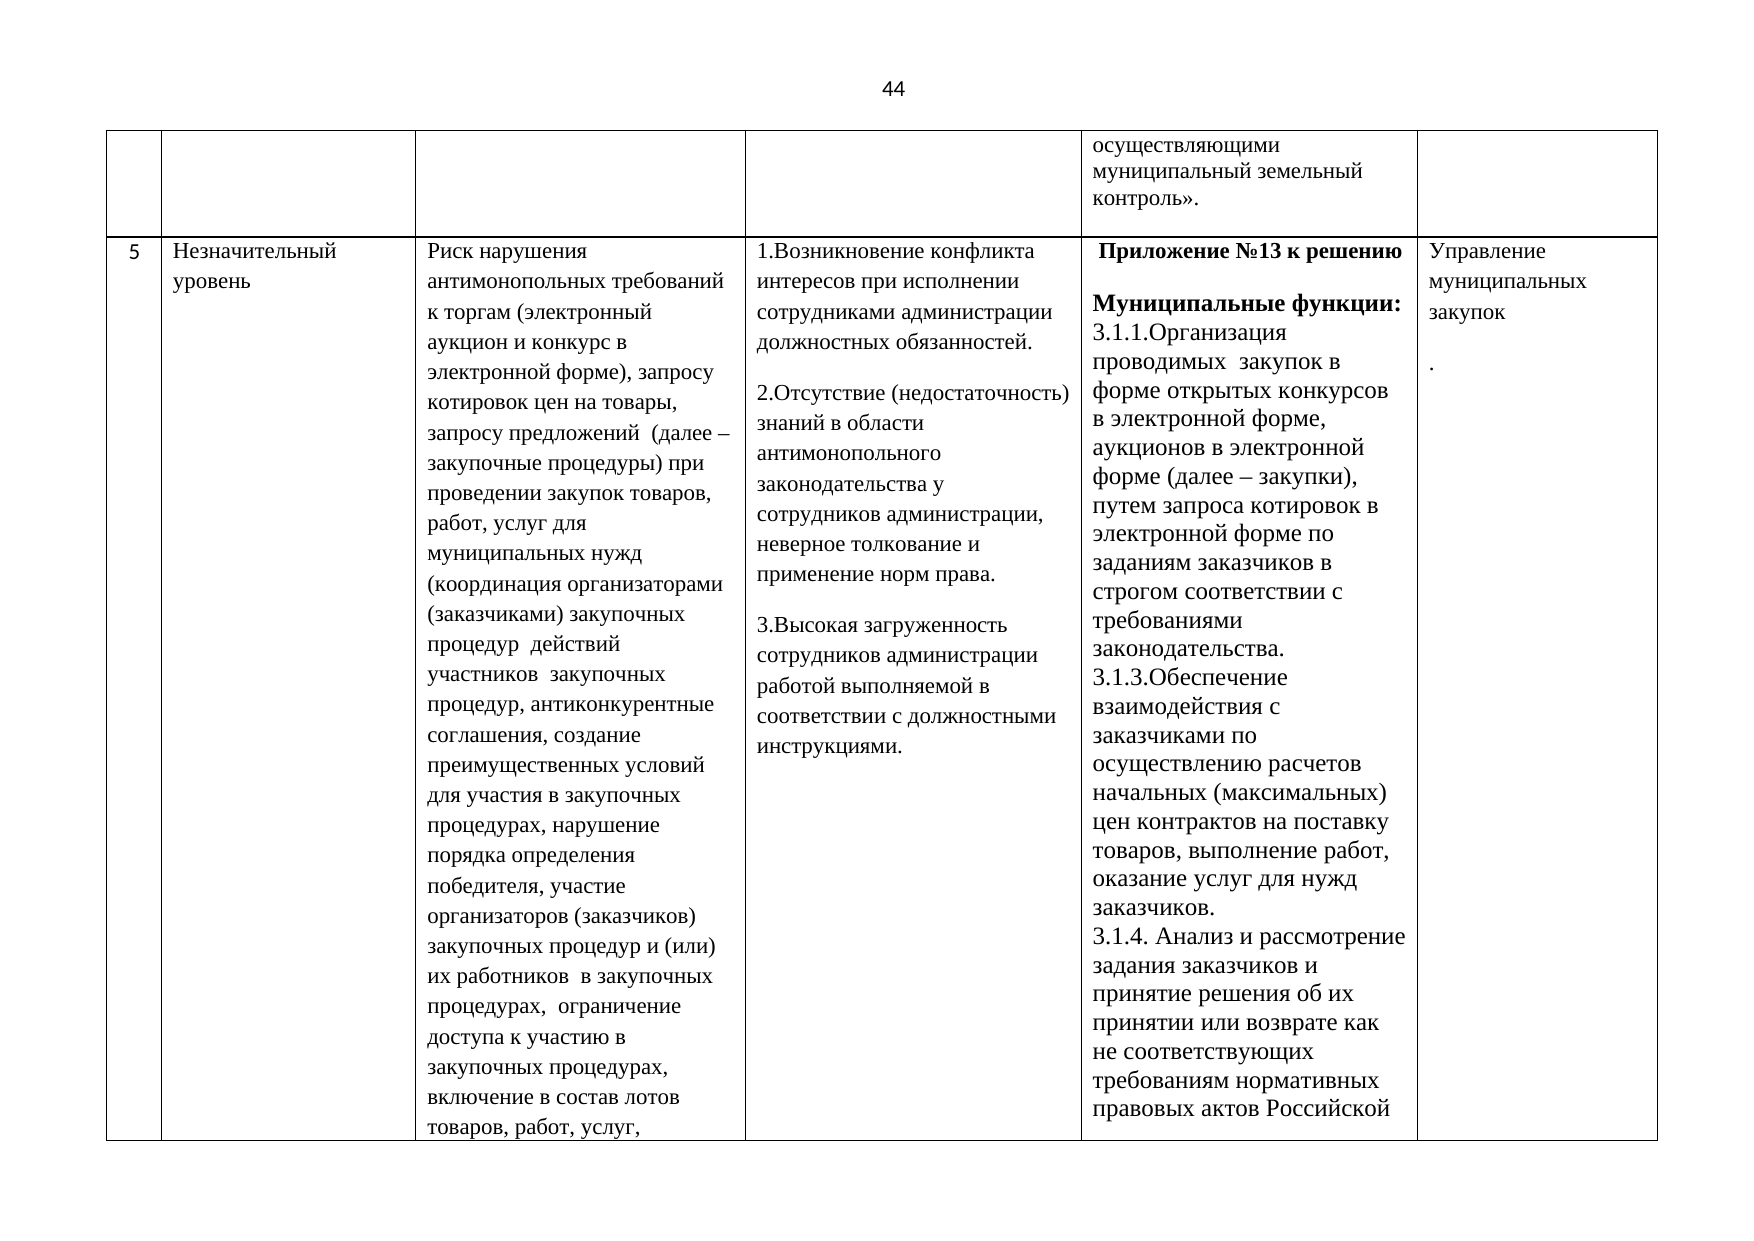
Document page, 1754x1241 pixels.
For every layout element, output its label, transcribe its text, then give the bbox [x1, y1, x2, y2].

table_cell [162, 131, 415, 236]
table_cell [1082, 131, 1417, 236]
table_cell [416, 131, 745, 236]
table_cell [162, 238, 415, 1140]
table_cell 5 [107, 238, 161, 1140]
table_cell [746, 238, 1081, 1140]
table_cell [746, 131, 1081, 236]
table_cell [1418, 238, 1657, 1140]
table_cell 4. [107, 131, 161, 236]
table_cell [416, 238, 745, 1140]
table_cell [1082, 238, 1417, 1140]
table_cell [1418, 131, 1657, 236]
